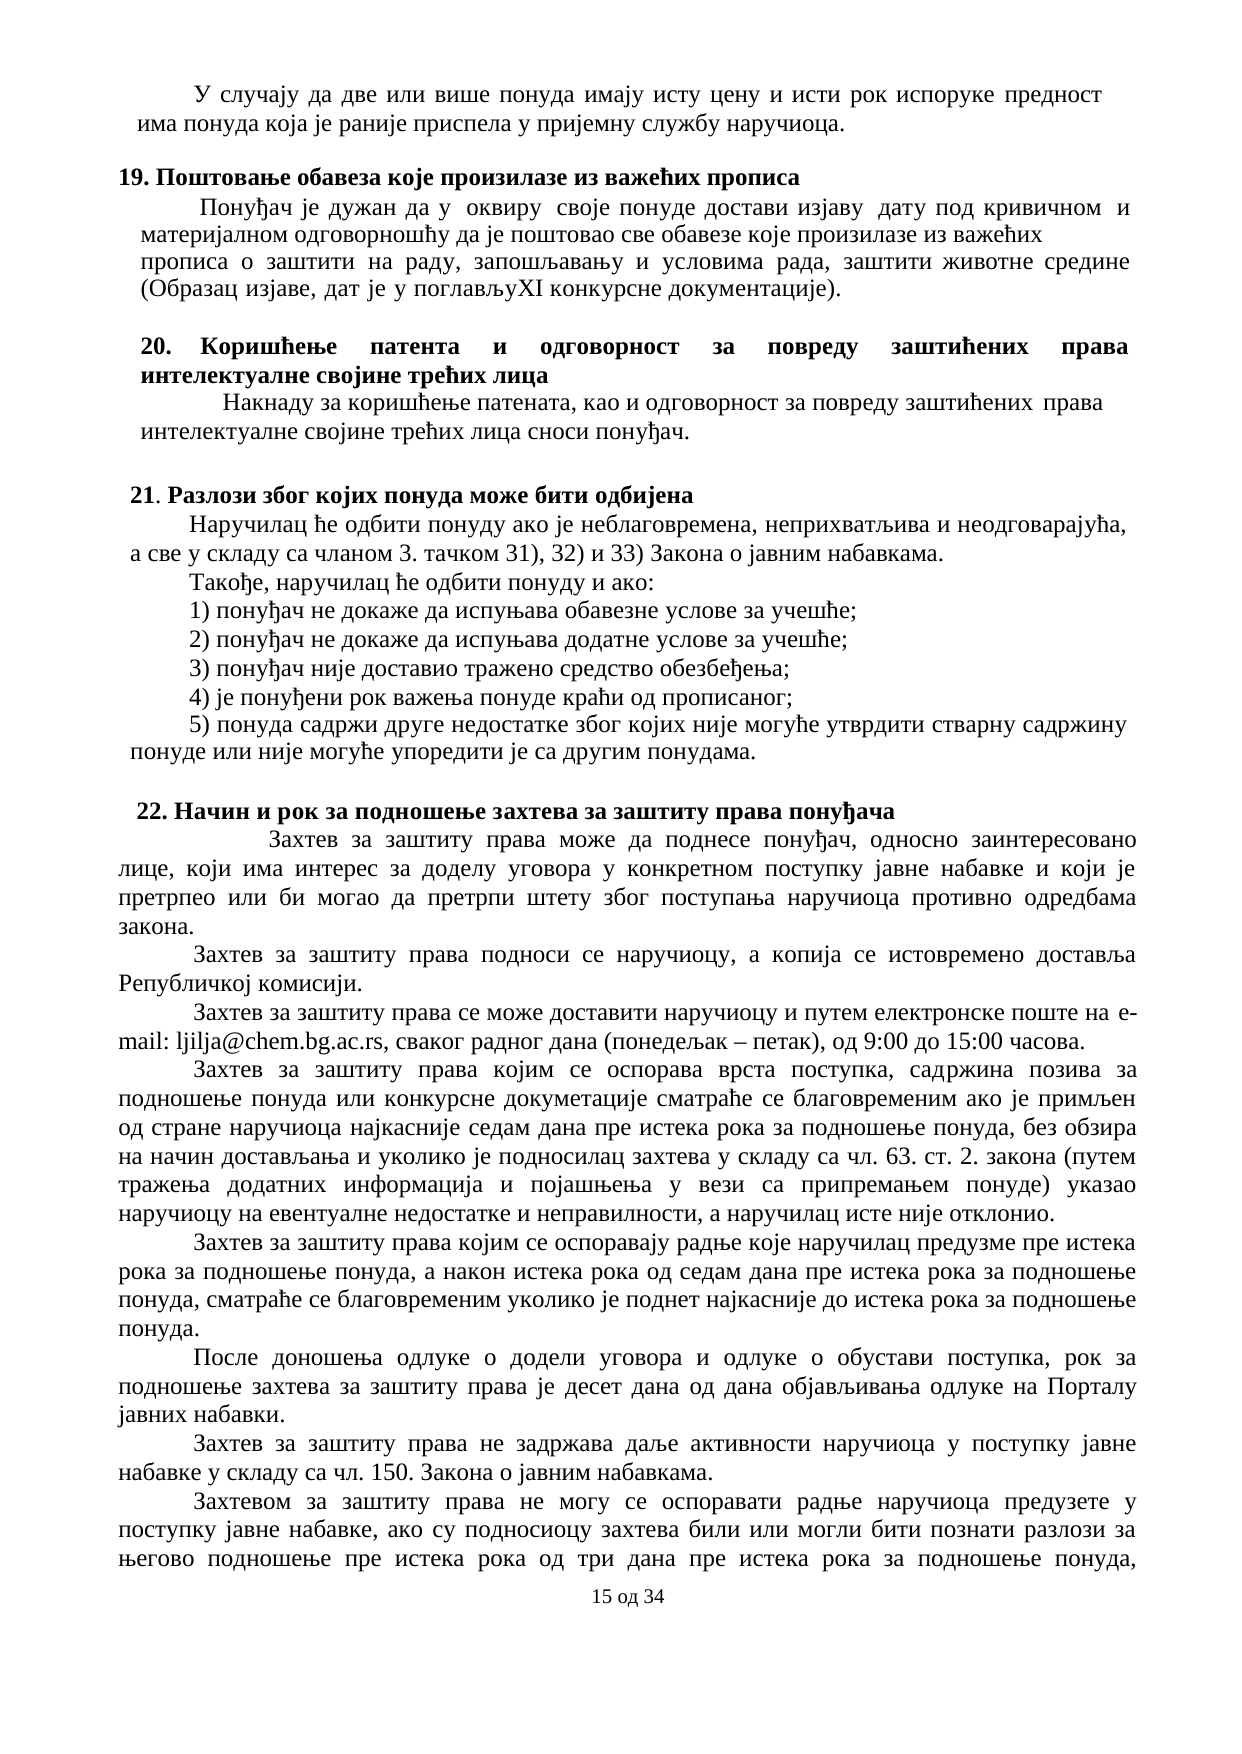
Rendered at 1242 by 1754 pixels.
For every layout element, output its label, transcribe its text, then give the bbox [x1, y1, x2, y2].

text Захтев за заштиту права подноси се наручиоцу, а копија се истовремено доставља Републичкој комисији. [118, 939, 1137, 997]
text Захтев за заштиту права којим се оспорава врста поступка, садржина позива за подношење понуда или конкурсне докуметације сматраће се благовременим ако је примљен од стране наручиоца најкасније седам дана пре истека рока за подношење понуда, без обзира на начин достављања и уколико је подносилац захтева у складу са чл. 63. ст. 2. закона (путем тражења додатних информација и појашњења у вези са припремањем понуде) указао наручиоцу на евентуалне недостатке и неправилности, а наручилац исте није отклонио. [118, 1054, 1137, 1227]
text 19. Поштовање обавеза које произилазе из важећих прописа [118, 162, 1137, 191]
text Захтев за заштиту права може да поднесе понуђач, односно заинтересовано лице, који има интерес за доделу уговора у конкретном поступку јавне набавке и који је претрпео или би могао да претрпи штету због поступања наручиоца противно одредбама закона. [118, 824, 1137, 939]
text 5) понуда садржи друге недостатке због којих није могуће утврдити стварну садржину понуде или није могуће упоредити је са другим понудама. [130, 711, 1127, 765]
text Понуђач је дужан да у оквиру своје понуде достави изјаву дату под кривичном и материјалном одговорношћу да је поштовао све обавезе које произилазе из важећих [140, 194, 1130, 248]
text 1) понуђач не докаже да испуњава обавезне услове за учешће; [189, 595, 1137, 624]
text У случају да две или више понуда имају исту цену и исти рок испоруке предност има понуда која је раније приспела у пријемну службу наручиоца. [137, 79, 1102, 137]
text интелектуалне својине трећих лица сноси понуђач. [140, 416, 1110, 445]
text 4) је понуђени рок важења понуде краћи од прописаног; [189, 682, 1137, 710]
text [118, 1486, 1137, 1572]
text 20. Коришћење патента и одговорност за повреду заштићених права интелектуалне својине трећих лица [140, 331, 1129, 389]
text Накнаду за коришћење патената, као и одговорност за повреду заштићених права [195, 389, 1130, 416]
text После доношења одлуке о додели уговора и одлуке о обустави поступка, рок за подношење захтева за заштиту права је десет дана од дана објављивања одлуке на Порталу јавних набавки. [118, 1342, 1137, 1428]
text Захтев за заштиту права се може доставити наручиоцу и путем електронске поште на e-mail: ljilja@chem.bg.ac.rs, сваког радног дана (понедељак – петак), од 9:00 до 15:00 часова. [118, 997, 1137, 1054]
text прописа о заштити на раду, запошљавању и условима рада, заштити животне средине (Образац изјаве, дат је у поглављуXI конкурсне документације). [140, 248, 1131, 302]
text 22. Начин и рок за подношење захтева за заштиту права понуђача [136, 796, 1137, 824]
text Захтев за заштиту права којим се оспоравају радње које наручилац предузме пре истека рока за подношење понуда, а након истека рока од седам дана пре истека рока за подношење понуда, сматраће се благовременим уколико је поднет најкасније до истека рока за подношење понуда. [118, 1227, 1137, 1342]
text 3) понуђач није доставио тражено средство обезбеђења; [189, 653, 1137, 682]
text Наручилац ће одбити понуду ако је неблаговремена, неприхватљива и неодговарајућа, а све у складу са чланом 3. тачком 31), 32) и 33) Закона о јавним набавкама. [130, 509, 1127, 567]
text 2) понуђач не докаже да испуњава додатне услове за учешће; [189, 624, 1137, 653]
text Такође, наручилац ће одбити понуду и ако: [189, 567, 1137, 595]
text Захтев за заштиту права не задржава даље активности наручиоца у поступку јавне набавке у складу са чл. 150. Закона о јавним набавкама. [118, 1428, 1137, 1486]
text 21. Разлози због којих понуда може бити одбијена [130, 480, 1137, 509]
